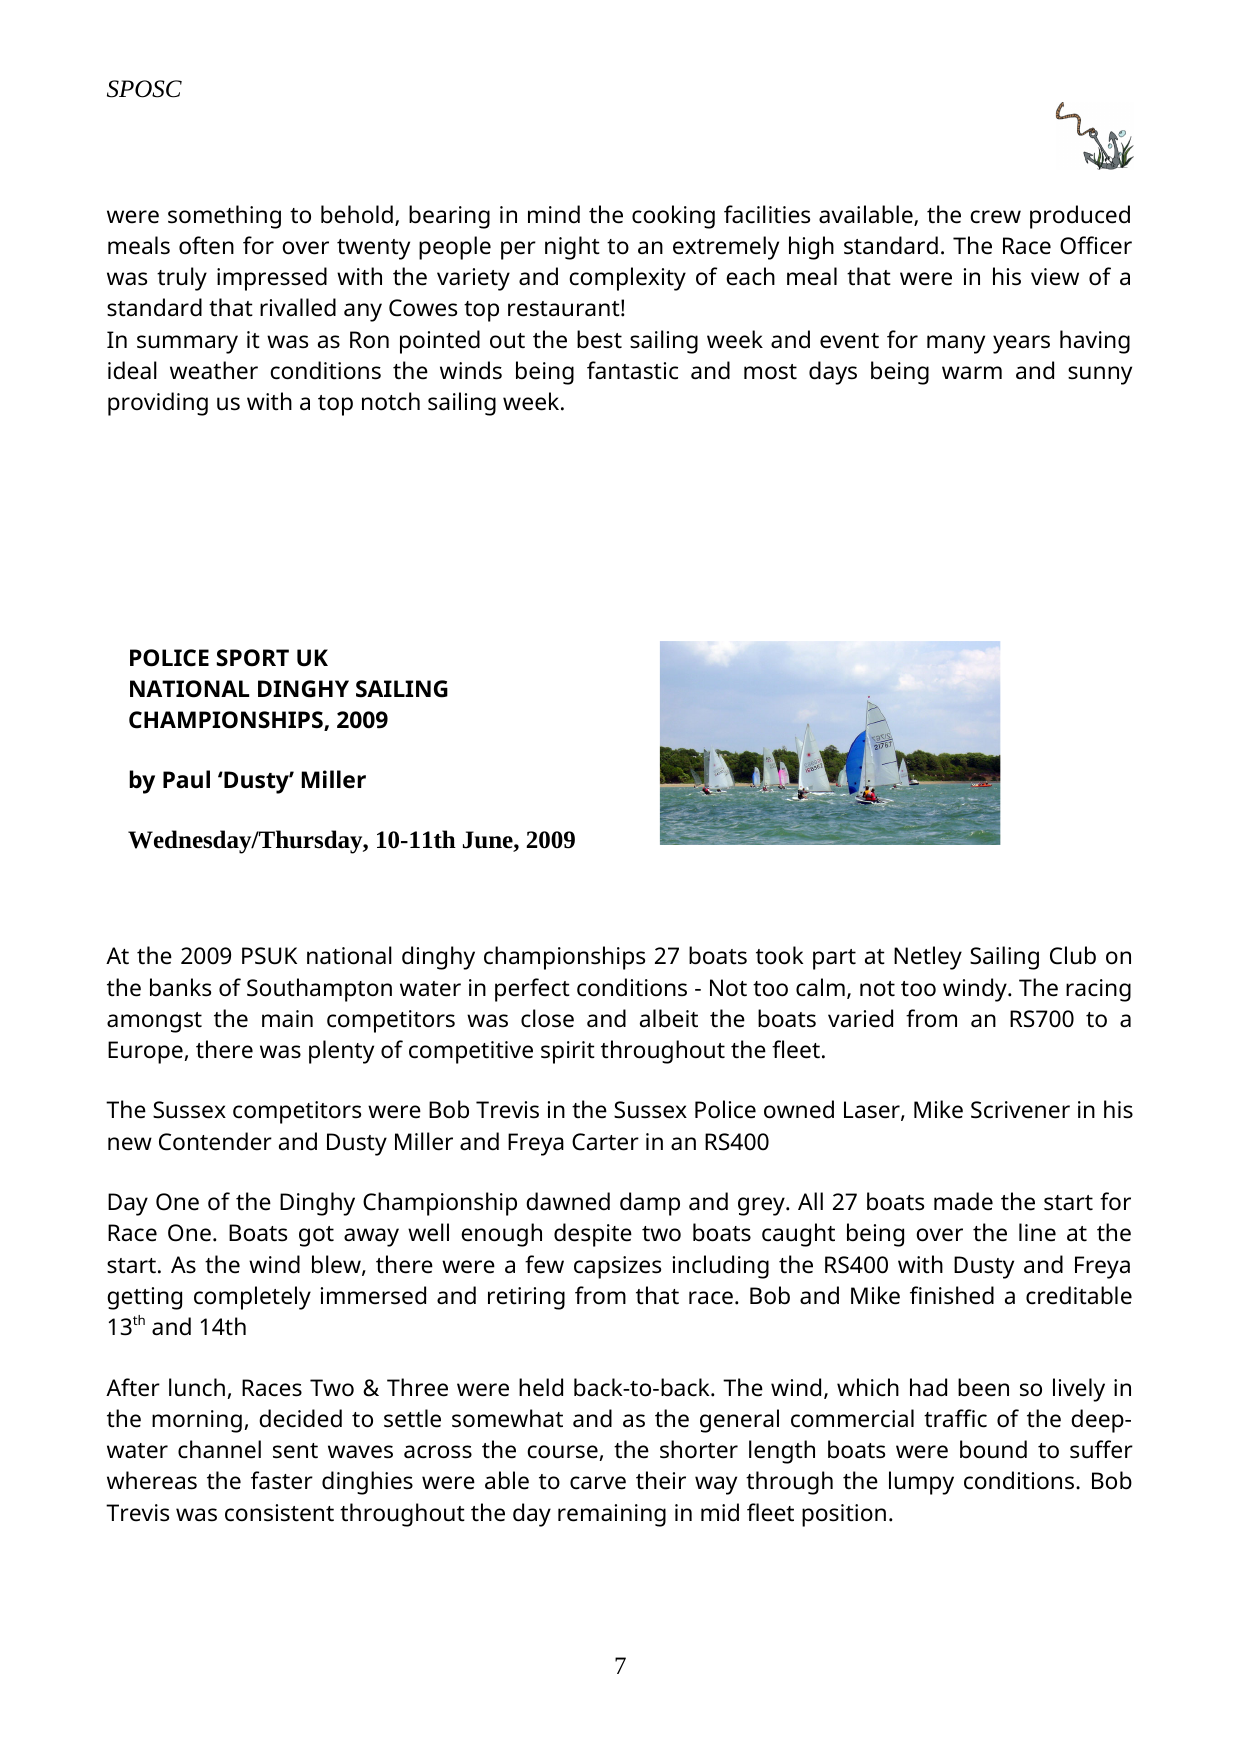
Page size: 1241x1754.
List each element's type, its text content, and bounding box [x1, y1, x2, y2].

text At the 2009 PSUK national dinghy championships 27 boats took part at Netley Sailing Club on the banks of water in perfect conditions - Not too calm, not too windy. The racing amongst the main competitors was close and albeit the boats varied from an RS700 to a , there was plenty of competitive spirit throughout the fleet. [106, 940, 1134, 1065]
text In summary it was as Ron pointed out the best sailing week and event for many years having ideal weather conditions the winds being fantastic and most days being warm and sunny providing us with a top notch sailing week. [106, 323, 1134, 417]
text After lunch, Races Two & Three were held back-to-back. The wind, which had been so lively in the morning, decided to settle somewhat and as the general commercial traffic of the deep-water channel sent waves across the course, the shorter length boats were bound to suffer whereas the faster dinghies were able to carve their way through the lumpy conditions. Bob Trevis was consistent throughout the day remaining in mid fleet position. [106, 1371, 1134, 1528]
picture [1055, 102, 1134, 170]
text Day One of the Dinghy Championship dawned damp and grey. All 27 boats made the start for Race One. Boats got away well enough despite two boats caught being over the line at the start. As the wind blew, there were a few capsizes including the RS400 with Dusty and Freya getting completely immersed and retiring from that race. Bob and Mike finished a creditable 13th and 14th [106, 1186, 1134, 1342]
picture [659, 641, 1001, 845]
text The competitors were Bob Trevis in the Sussex Police owned Laser, Mike Scrivener in his new Contender and Dusty Miller and Freya Carter in an RS400 [106, 1094, 1134, 1157]
